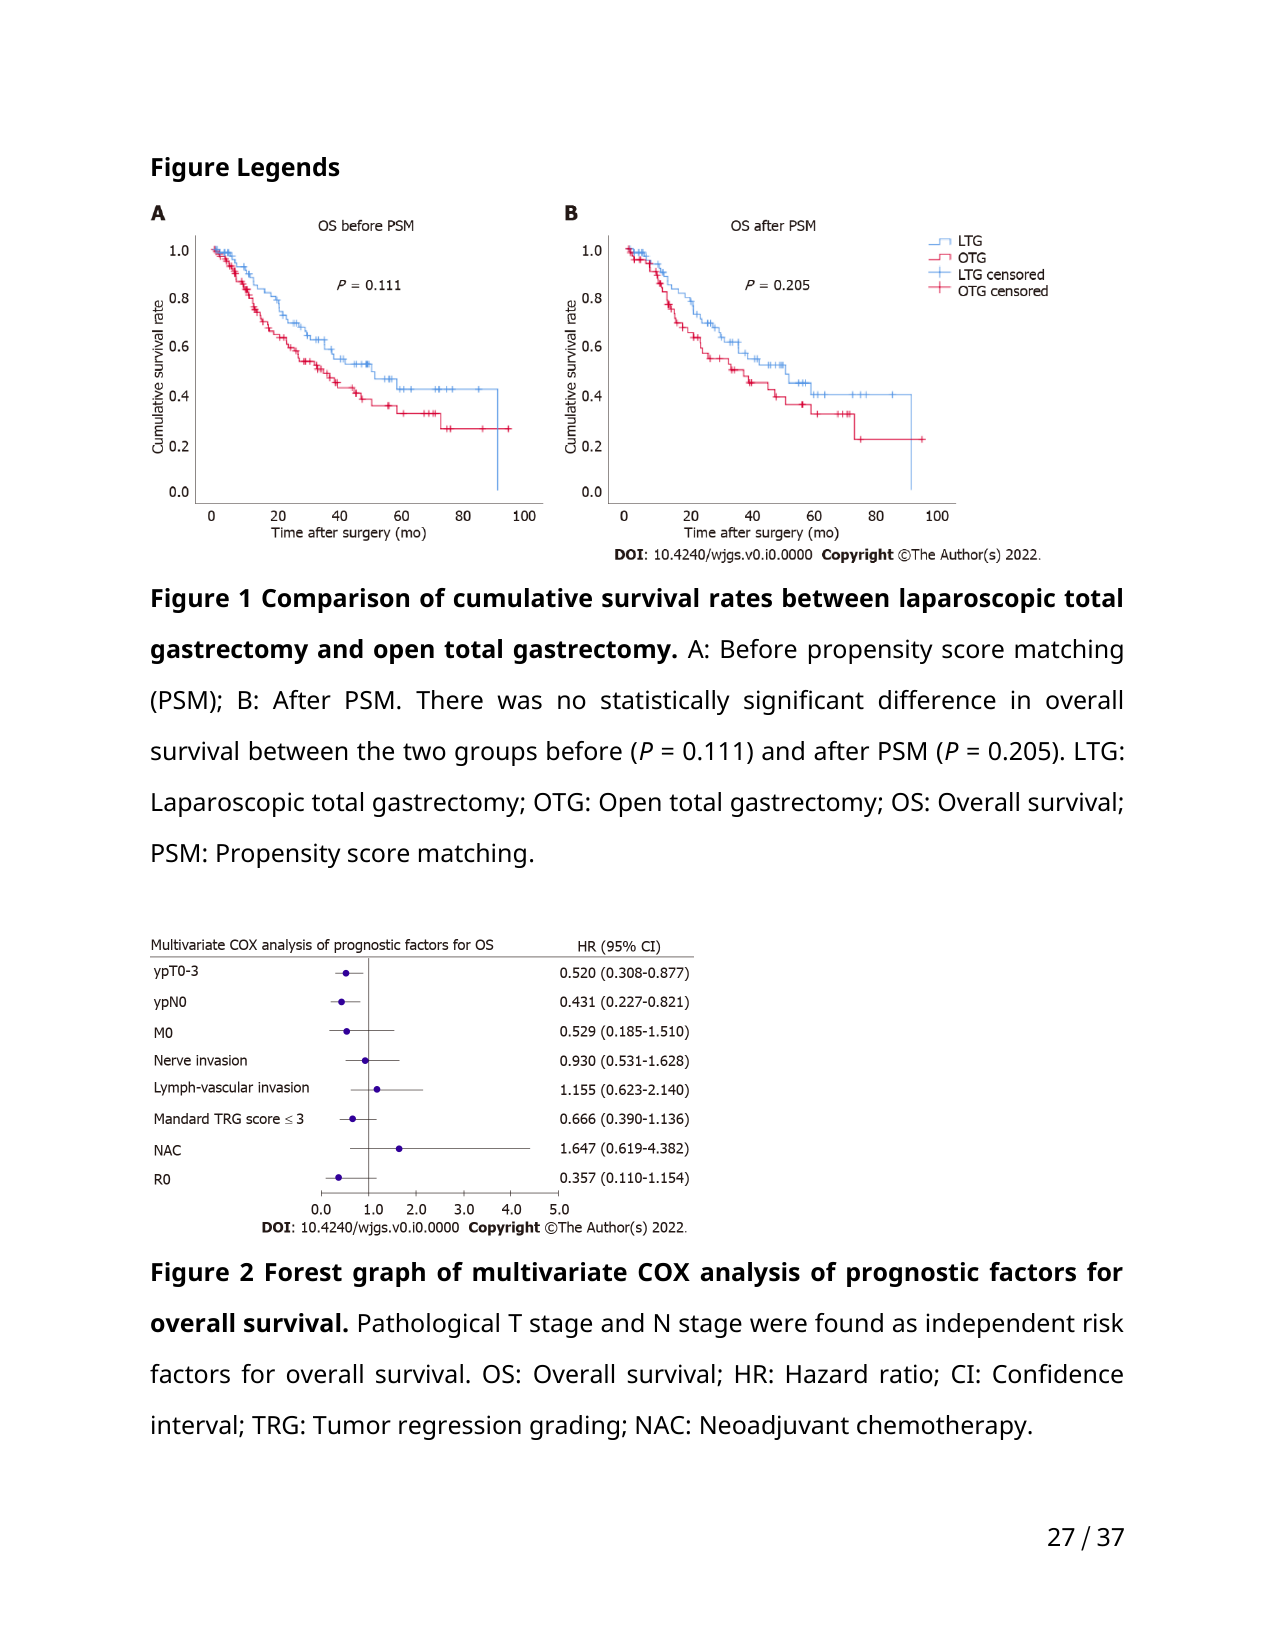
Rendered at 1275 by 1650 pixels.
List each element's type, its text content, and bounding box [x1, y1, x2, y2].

picture [150, 937, 694, 1241]
text Figure 2 Forest graph of multivariate COX analysis of prognostic factors for overall survival. Pathological T stage and N stage were found as independent risk factors for overall survival. OS: Overall survival; HR: Hazard ratio; CI: Confidence interval; TRG: Tumor regression grading; NAC: Neoadjuvant chemotherapy. [150, 1254, 1125, 1442]
picture [150, 201, 1050, 566]
text Figure 1 Comparison of cumulative survival rates between laparoscopic total gastrectomy and open total gastrectomy. A: Before propensity score matching (PSM); B: After PSM. There was no statistically significant difference in overall survival between the two groups before (P = 0.111) and after PSM (P = 0.205). LTG: Laparoscopic total gastrectomy; OTG: Open total gastrectomy; OS: Overall survival; PSM: Propensity score matching. [150, 580, 1125, 870]
text Figure Legends [150, 150, 1125, 184]
